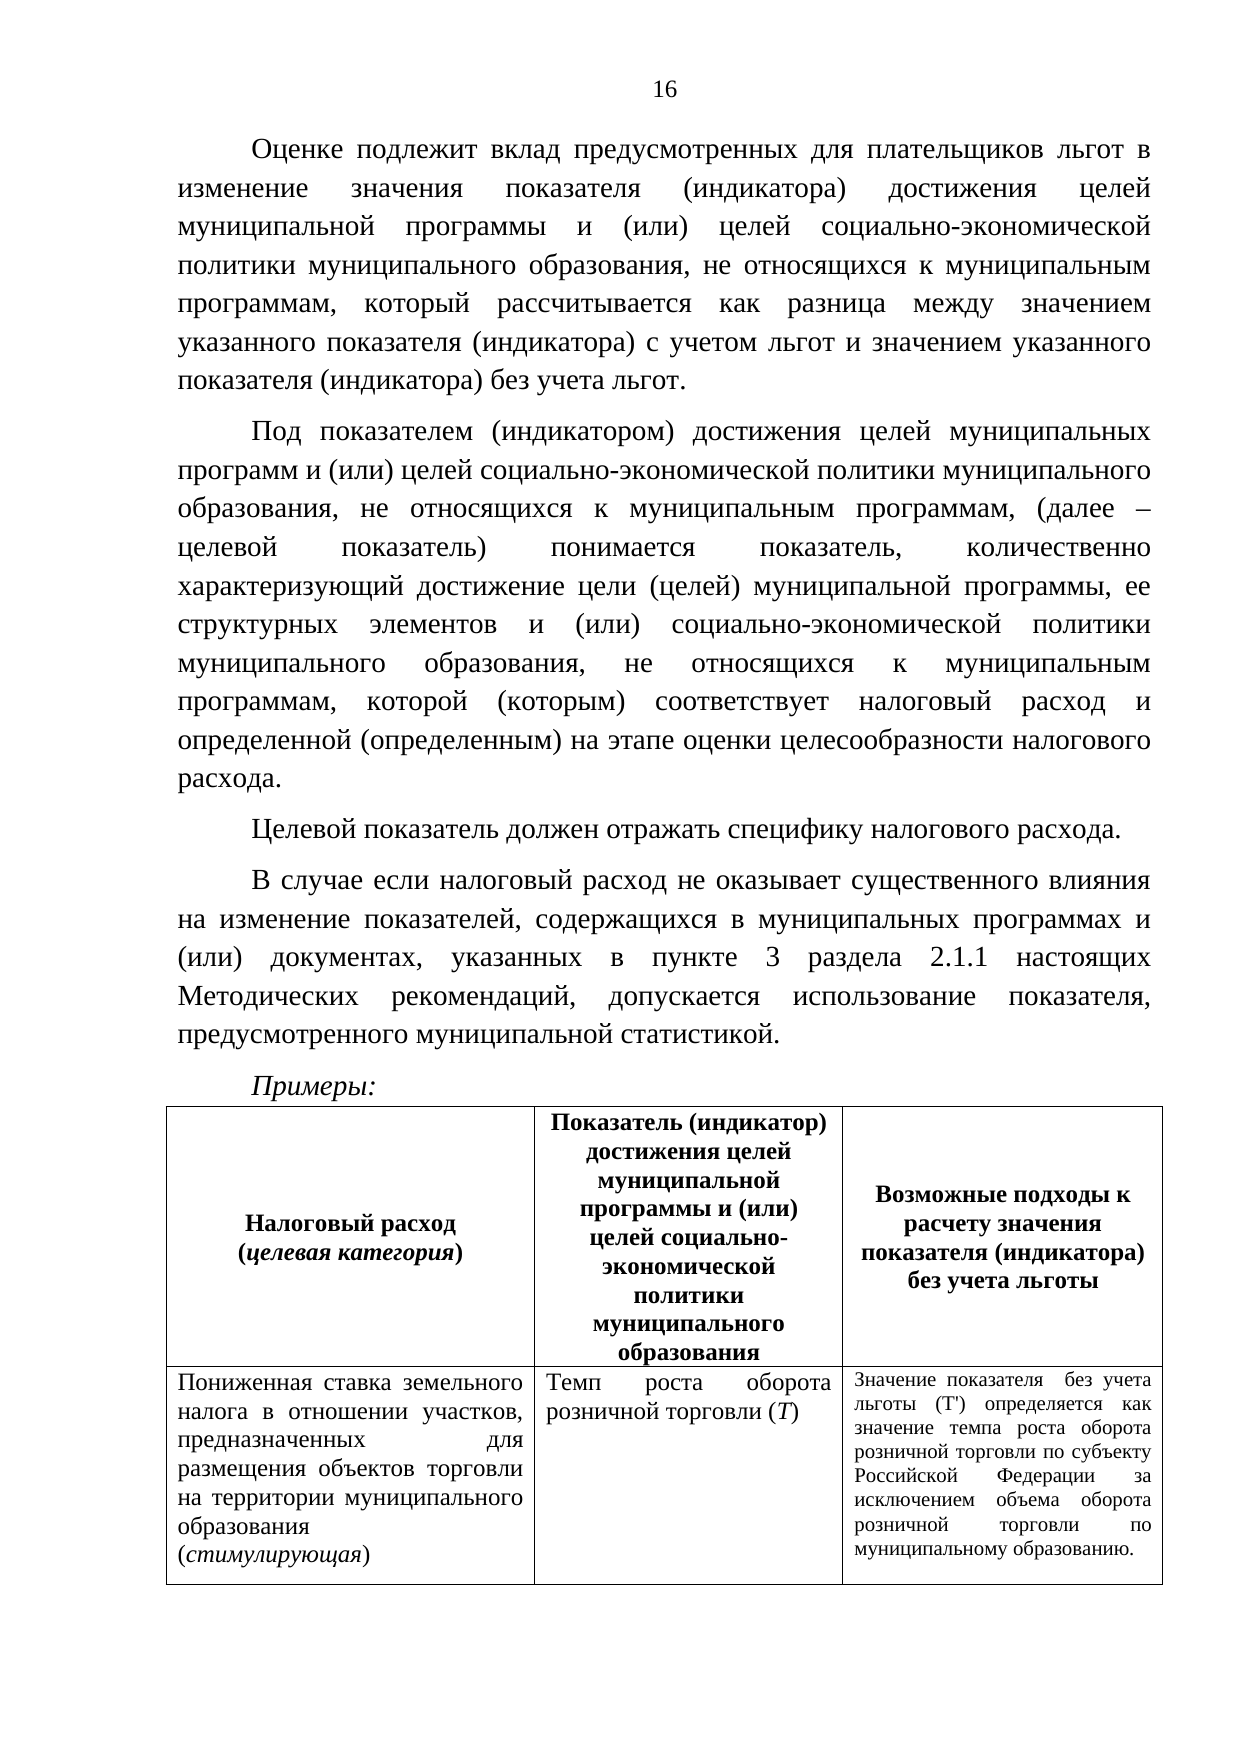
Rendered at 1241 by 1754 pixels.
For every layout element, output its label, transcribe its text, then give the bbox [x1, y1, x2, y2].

table_header Показатель (индикатор) достижения целей муниципальной программы и (или) целей социально-экономической политики муниципального образования [535, 1107, 842, 1366]
table_cell Темп роста оборота розничной торговли (Т) [535, 1367, 842, 1584]
table_header Возможные подходы к расчету значения показателя (индикатора) без учета льготы [843, 1107, 1162, 1366]
list В случае если налоговый расход не оказывает существенного влияния на изменение показателей, содержащихся в муниципальных программах и (или) документах, указанных в пункте 3 раздела 2.1.1 настоящих Методических рекомендаций, допускается использование показателя, предусмотренного муниципальной статистикой. [177, 862, 1152, 1050]
table_header Налоговый расход (целевая категория) [167, 1107, 534, 1366]
list Оценке подлежит вклад предусмотренных для плательщиков льгот в изменение значения показателя (индикатора) достижения целей муниципальной программы и (или) целей социально-экономической политики муниципального образования, не относящихся к муниципальным программам, который рассчитывается как разница между значением указанного показателя (индикатора) с учетом льгот и значением указанного показателя (индикатора) без учета льгот. [177, 131, 1152, 396]
list Примеры: [177, 1068, 1152, 1101]
table_cell Пониженная ставка земельного налога в отношении участков, предназначенных для размещения объектов торговли на территории муниципального образования (стимулирующая) [167, 1367, 534, 1584]
table_cell Значение показателя без учета льготы (Т') определяется как значение темпа роста оборота розничной торговли по субъекту Российской Федерации за исключением объема оборота розничной торговли по муниципальному образованию. [843, 1367, 1162, 1584]
list Под показателем (индикатором) достижения целей муниципальных программ и (или) целей социально-экономической политики муниципального образования, не относящихся к муниципальным программам, (далее – целевой показатель) понимается показатель, количественно характеризующий достижение цели (целей) муниципальной программы, ее структурных элементов и (или) социально-экономической политики муниципального образования, не относящихся к муниципальным программам, которой (которым) соответствует налоговый расход и определенной (определенным) на этапе оценки целесообразности налогового расхода. [177, 413, 1152, 794]
list Целевой показатель должен отражать специфику налогового расхода. [177, 811, 1152, 845]
